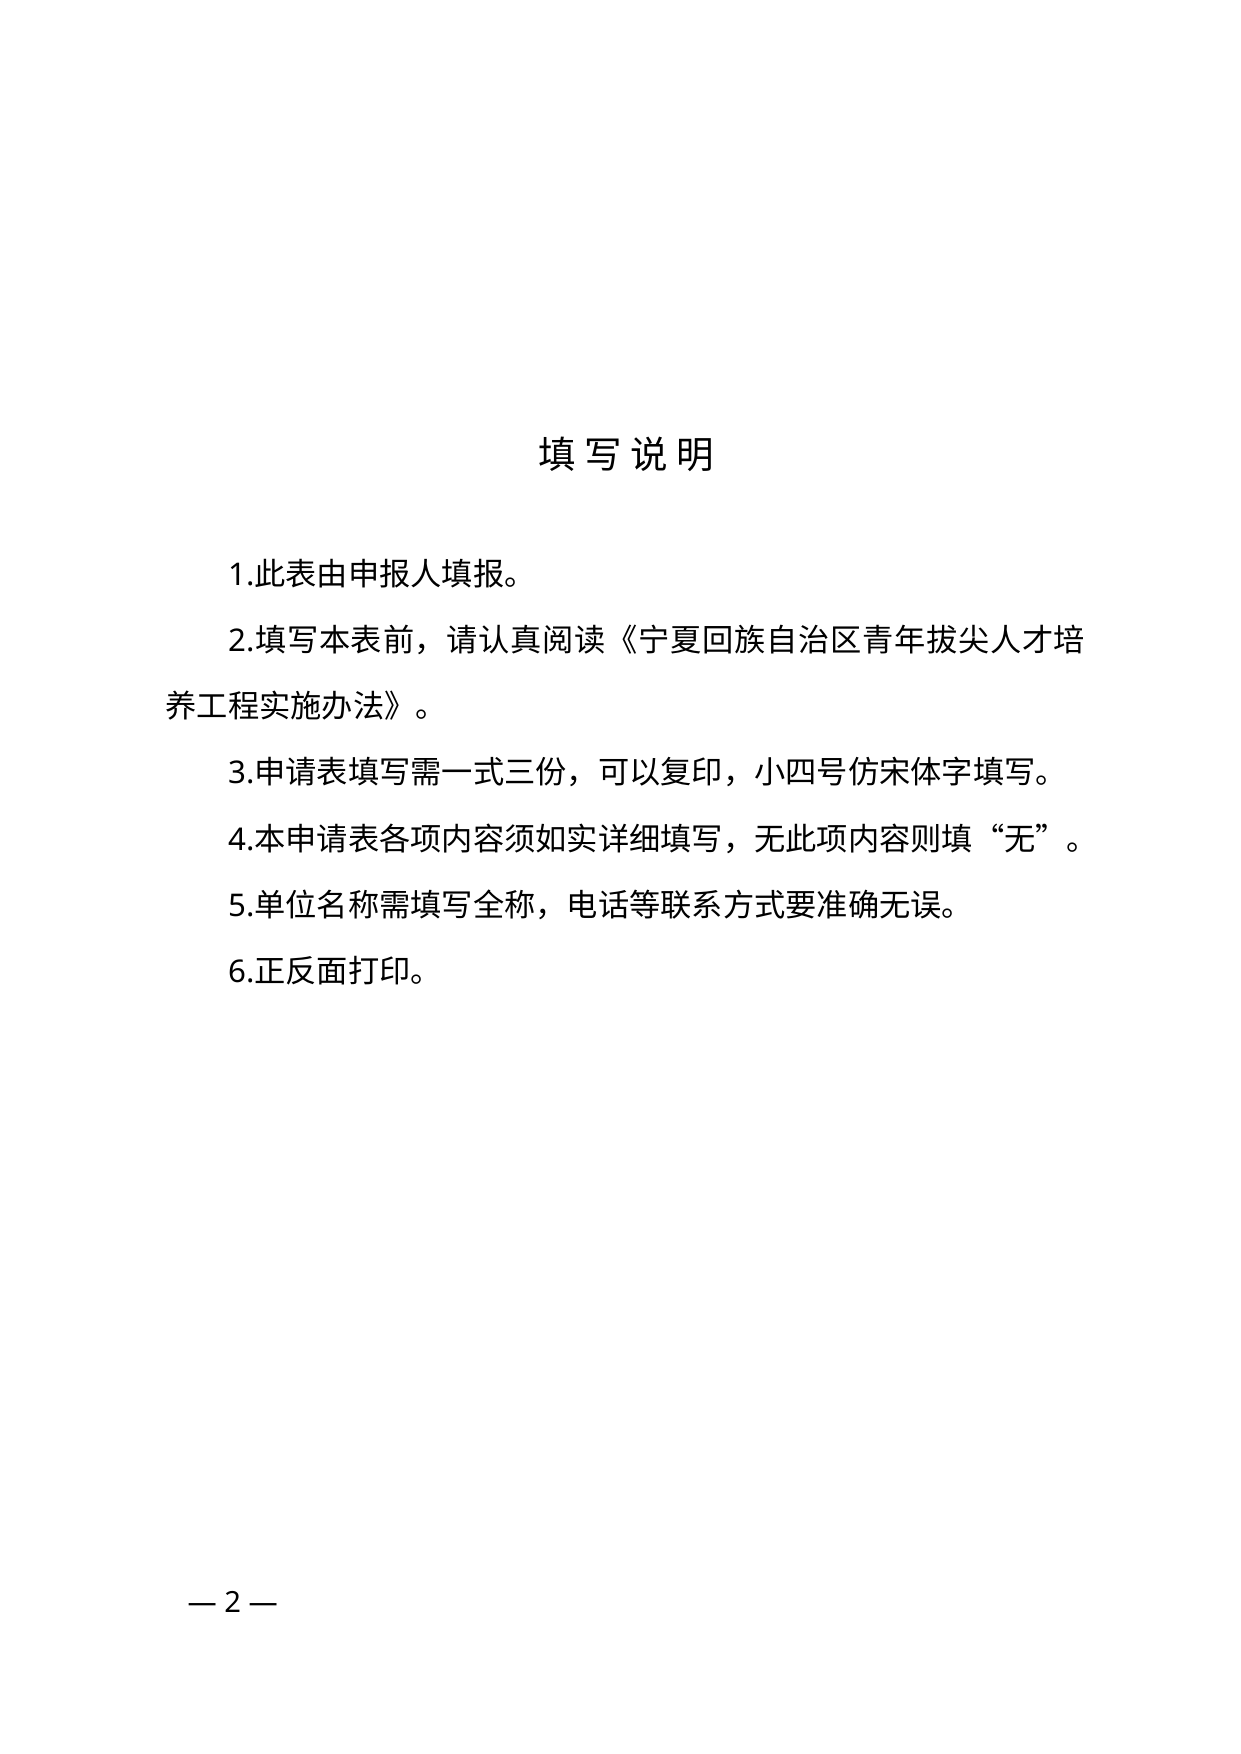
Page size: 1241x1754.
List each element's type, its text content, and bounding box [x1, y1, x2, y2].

text 6.正反面打印。 [165, 936, 1087, 1002]
text 1.此表由申报人填报。 [165, 538, 1087, 605]
text 3.申请表填写需一式三份，可以复印，小四号仿宋体字填写。 [165, 737, 1087, 803]
text 4.本申请表各项内容须如实详细填写，无此项内容则填“无”。 [165, 803, 1087, 870]
text 填 写 说 明 [165, 419, 1087, 485]
text 5.单位名称需填写全称，电话等联系方式要准确无误。 [165, 870, 1087, 936]
text 2.填写本表前，请认真阅读《宁夏回族自治区青年拔尖人才培养工程实施办法》。 [165, 605, 1087, 737]
